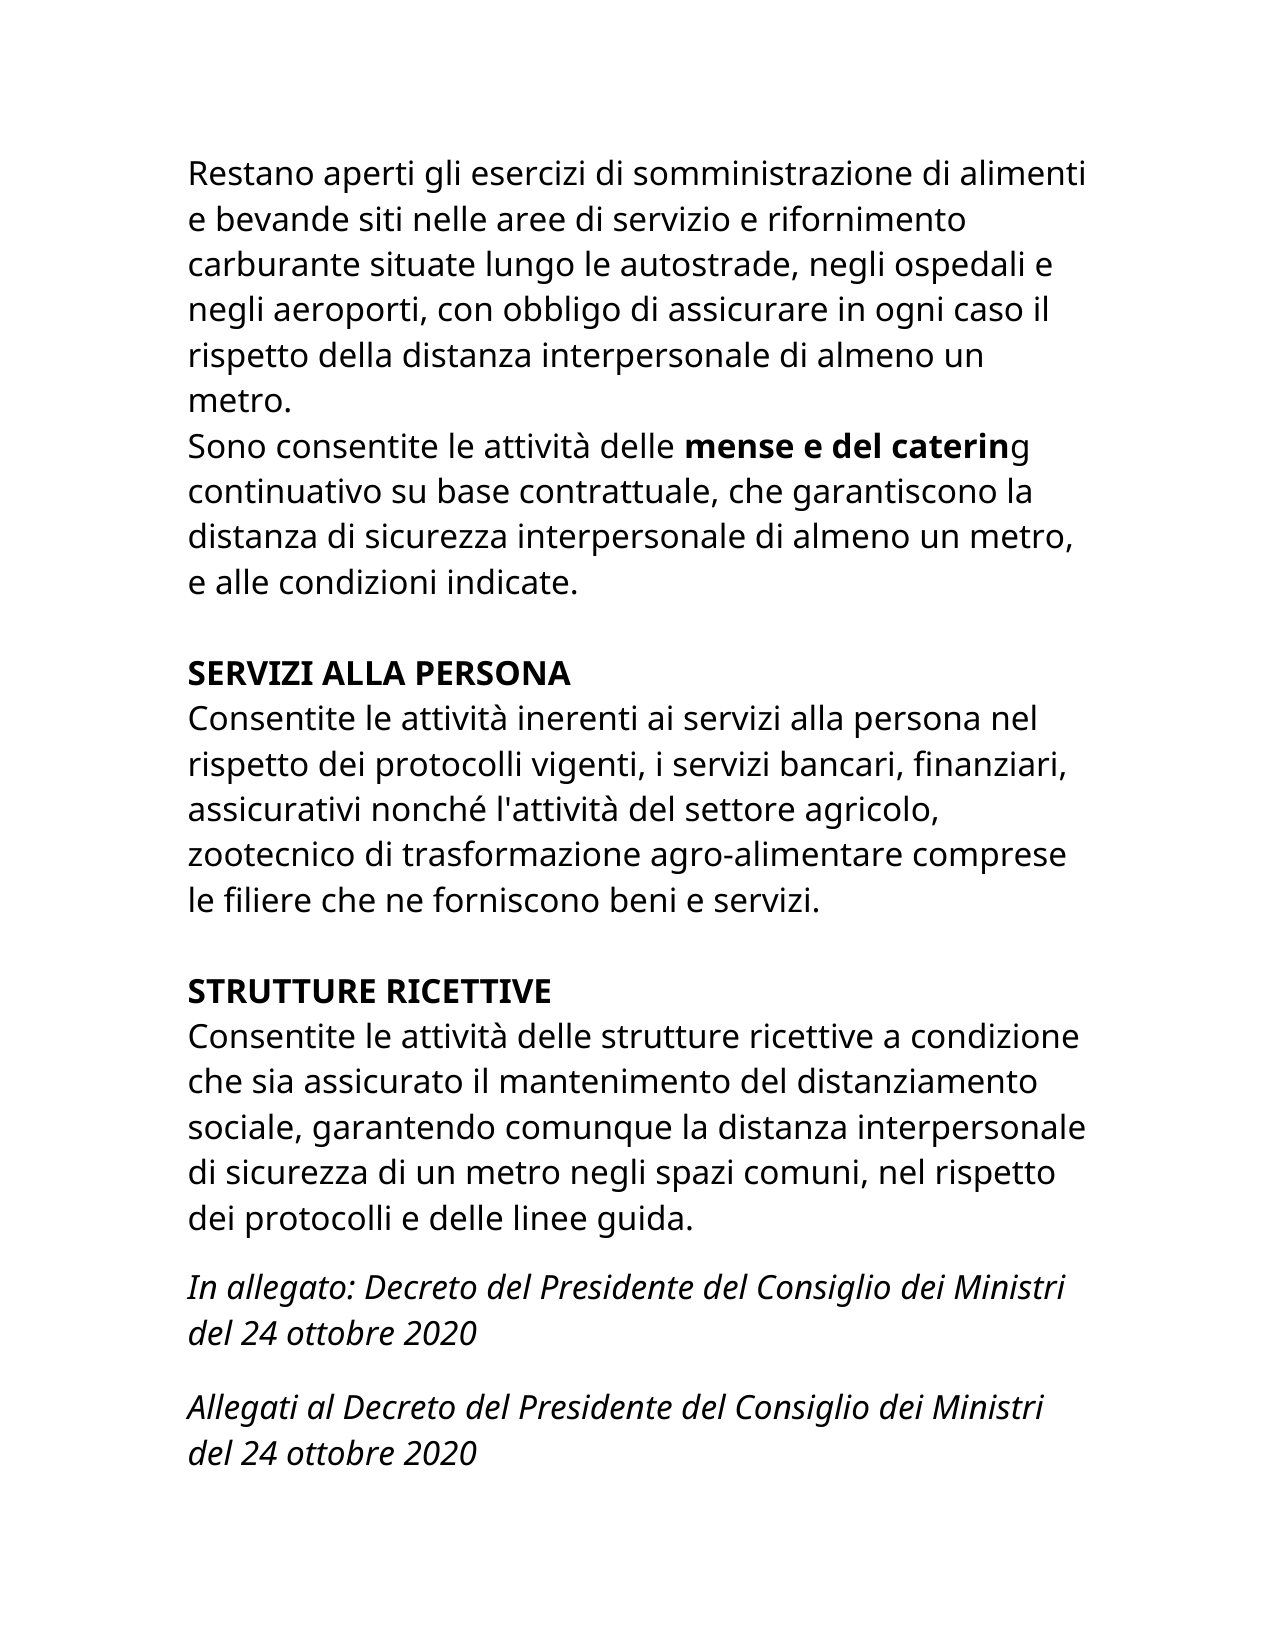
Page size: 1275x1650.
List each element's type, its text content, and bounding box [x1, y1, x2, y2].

text Allegati al Decreto del Presidente del Consiglio dei Ministri del 24 ottobre 2020 [187, 1384, 1087, 1475]
text In allegato: Decreto del Presidente del Consiglio dei Ministri del 24 ottobre 2020 [187, 1264, 1087, 1355]
text Restano aperti gli esercizi di somministrazione di alimenti e bevande siti nelle aree di servizio e rifornimento carburante situate lungo le autostrade, negli ospedali e negli aeroporti, con obbligo di assicurare in ogni caso il rispetto della distanza interpersonale di almeno un metro. Sono consentite le attività delle mense e del catering continuativo su base contrattuale, che garantiscono la distanza di sicurezza interpersonale di almeno un metro, e alle condizioni indicate. SERVIZI ALLA PERSONA Consentite le attività inerenti ai servizi alla persona nel rispetto dei protocolli vigenti, i servizi bancari, finanziari, assicurativi nonché l'attività del settore agricolo, zootecnico di trasformazione agro-alimentare comprese le filiere che ne forniscono beni e servizi. STRUTTURE RICETTIVE Consentite le attività delle strutture ricettive a condizione che sia assicurato il mantenimento del distanziamento sociale, garantendo comunque la distanza interpersonale di sicurezza di un metro negli spazi comuni, nel rispetto dei protocolli e delle linee guida. [187, 150, 1087, 1264]
